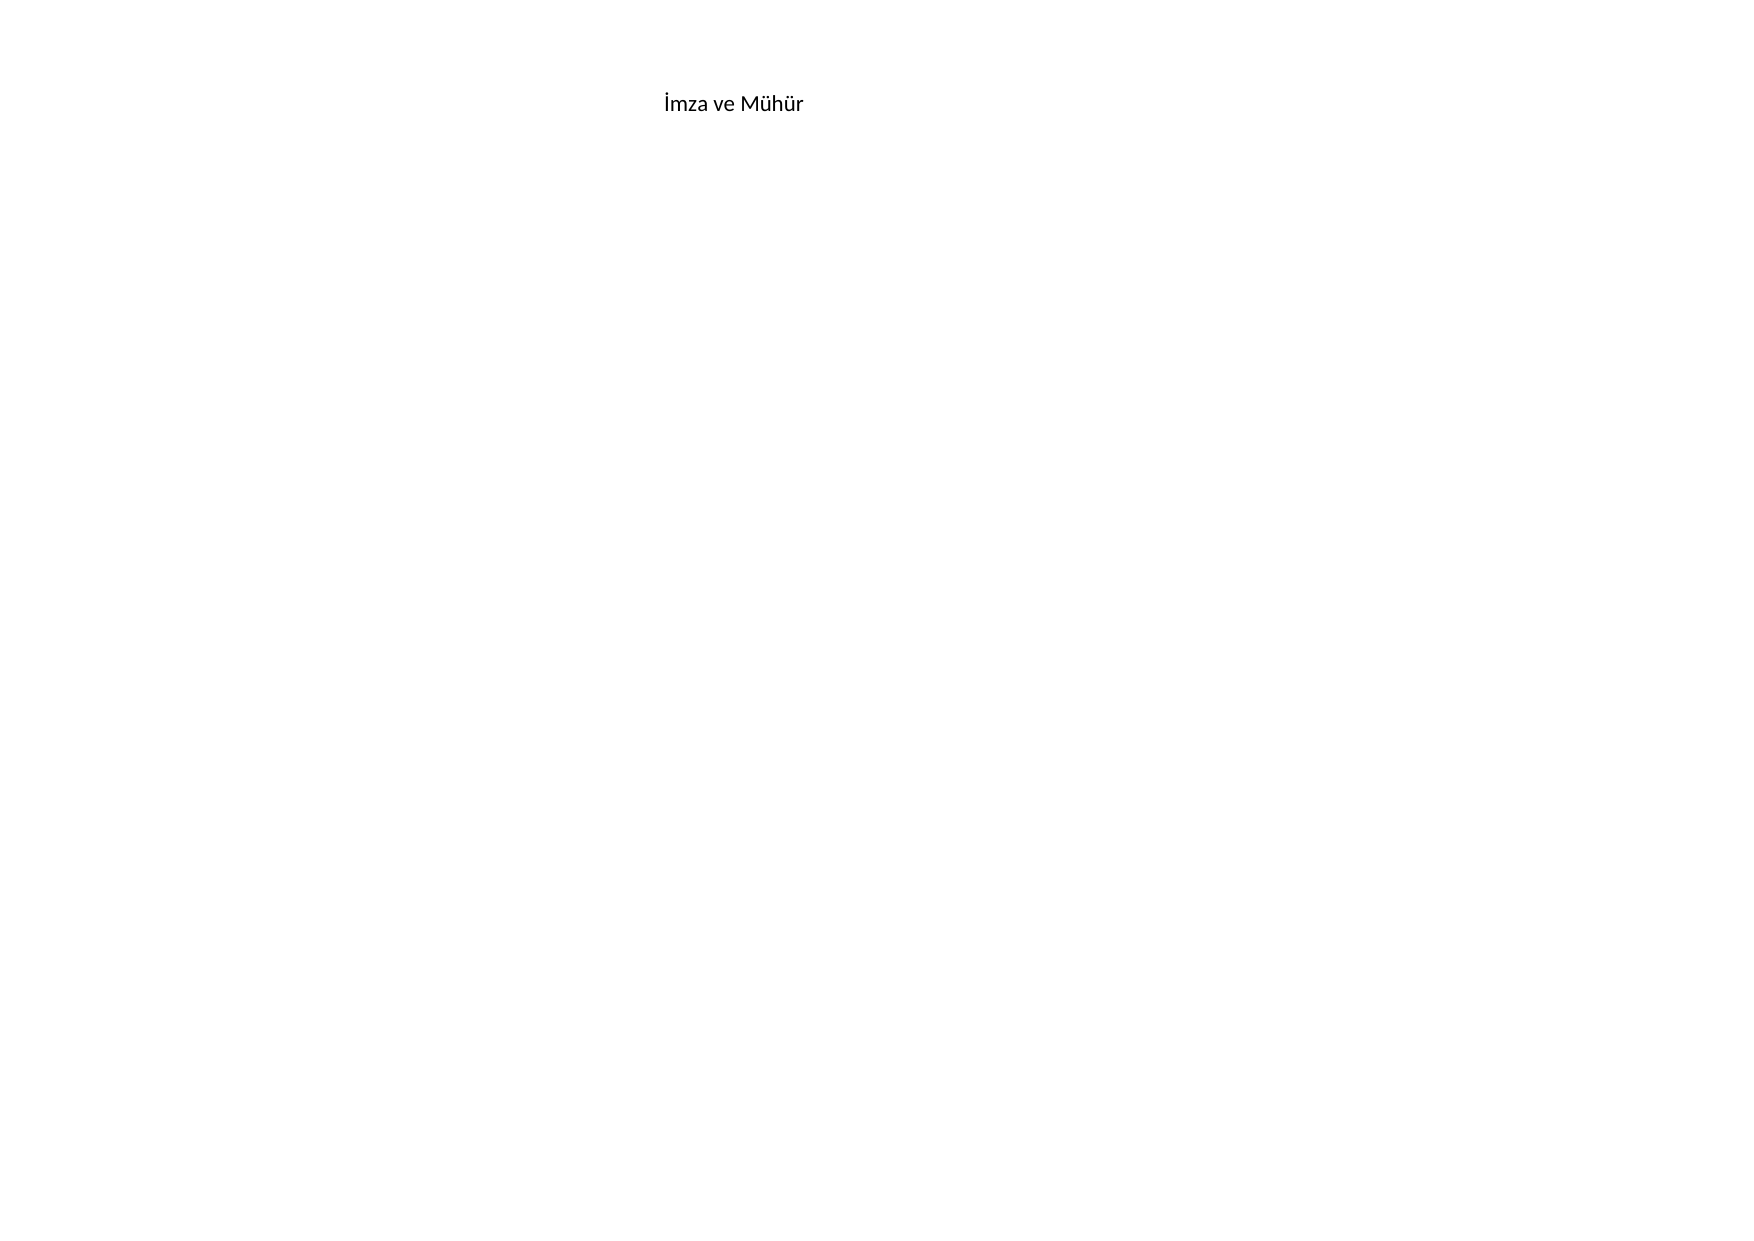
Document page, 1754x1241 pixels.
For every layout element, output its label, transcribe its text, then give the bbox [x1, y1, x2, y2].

text İmza ve Mühür [590, 89, 1606, 117]
